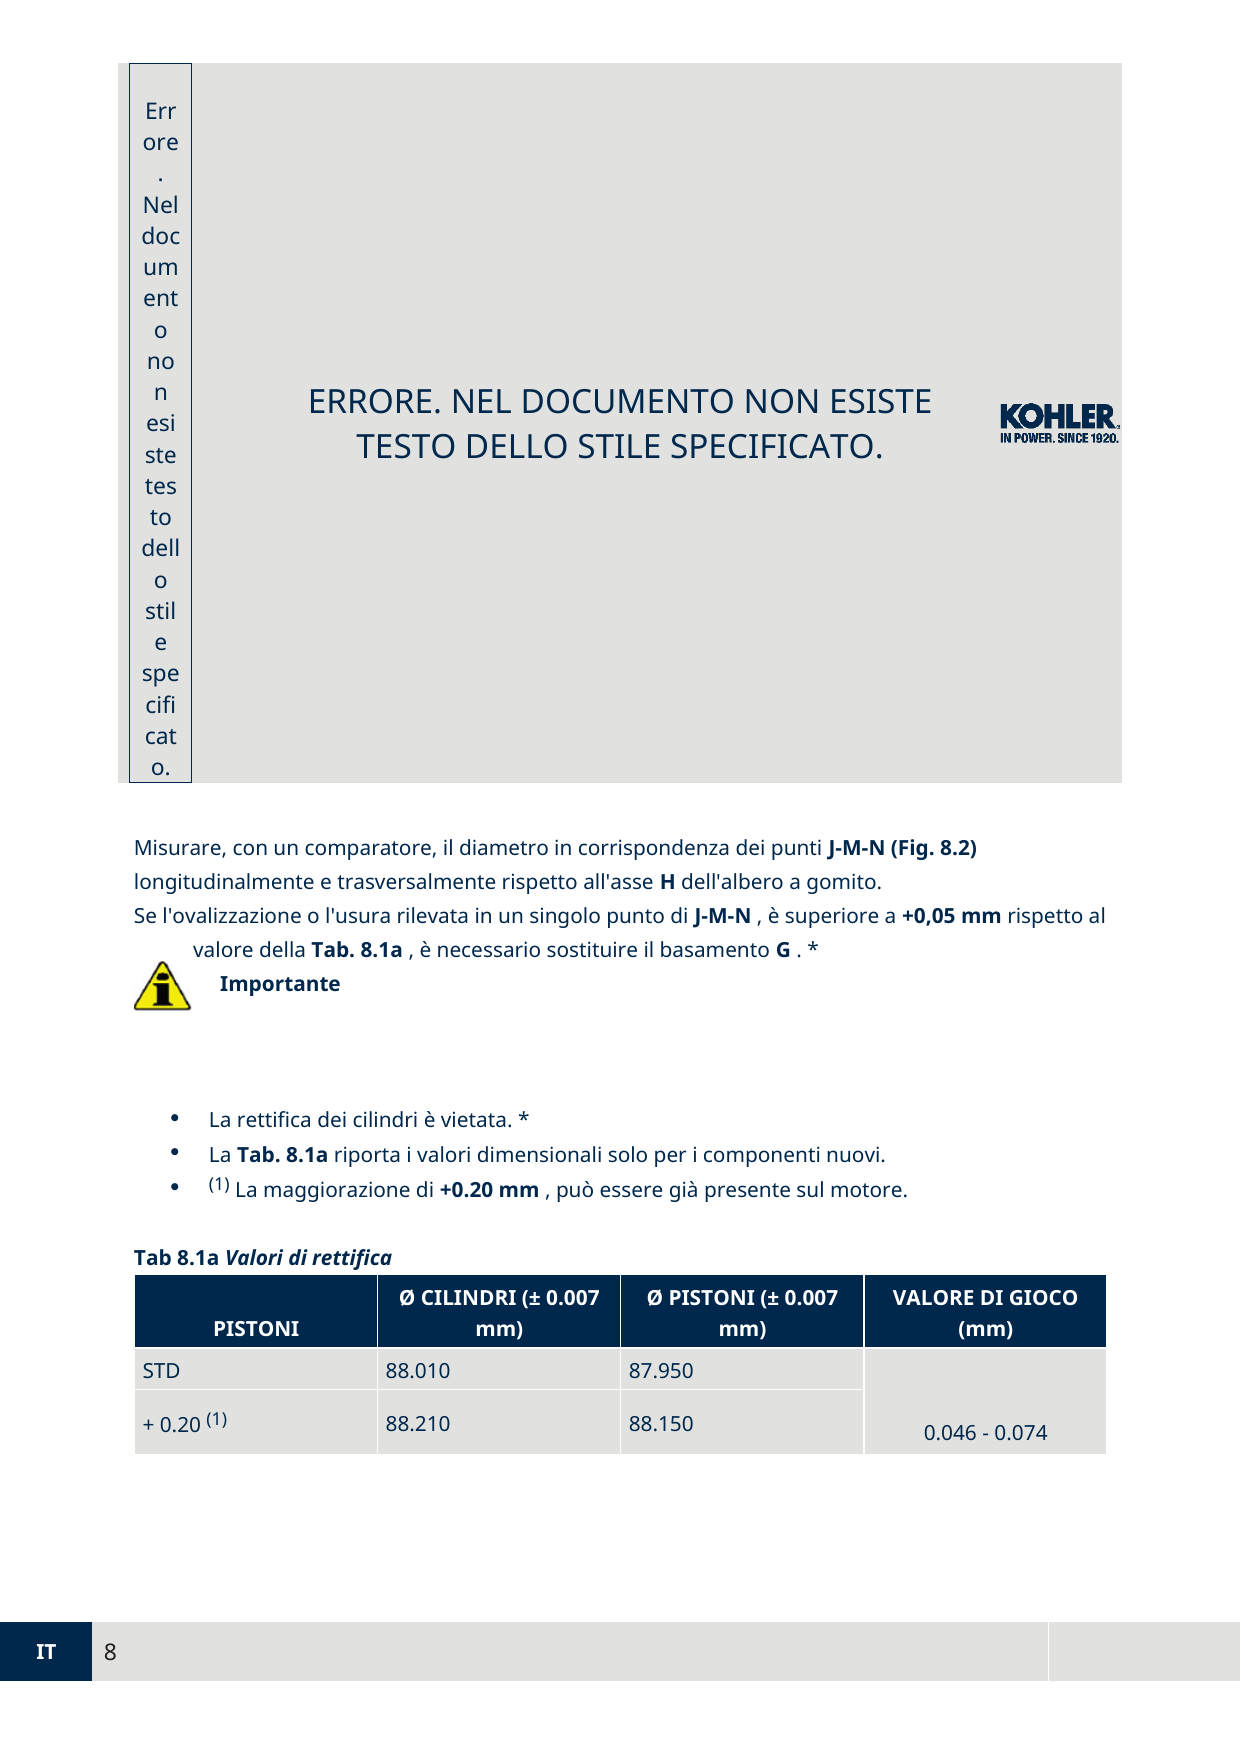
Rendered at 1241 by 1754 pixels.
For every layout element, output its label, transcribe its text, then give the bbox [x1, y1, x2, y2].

table_header 8.2.1 Controllo Condotti olio Utilizzare uno scovolino nei punti di accesso A, B, B1, C, D, E per pulire i condotti olio del basamento G . Utilizzare aria compressa per eliminare eventuali residui. Sostituire e montare il tappo conico nel foro B ( B1 se presente - coppia di serraggio a 30 Nm ) e i tappi nei fori D , dopo aver effettuato l'operazione di pulizia. Fig 8.1 8.2.2 Controllo Cilindri Posizionare il basamento G su un piano di lavoro. Misurare, con un comparatore, il diametro in corrispondenza dei punti J-M-N (Fig. 8.2) longitudinalmente e trasversalmente rispetto all'asse H dell'albero a gomito. Se l'ovalizzazione o l'usura rilevata in un singolo punto di J-M-N , è superiore a +0,05 mm rispetto al valore della Tab. 8.1a , è necessario sostituire il basamento G . * Importante La rettifica dei cilindri è vietata. * La Tab. 8.1a riporta i valori dimensionali solo per i componenti nuovi. (1) La maggiorazione di +0.20 mm , può essere già presente sul motore. Tab 8.1a Valori di rettifica Fig 8.2 NOTA: in caso di smontaggio del tappo chiusura foro Z2, il nuovo tappo dovrà rispettare la quota di 1.5mm MAX dal piano G1. Fig 8.2a [118, 815, 1122, 1536]
picture [1000, 403, 1121, 443]
picture [133, 960, 193, 1011]
